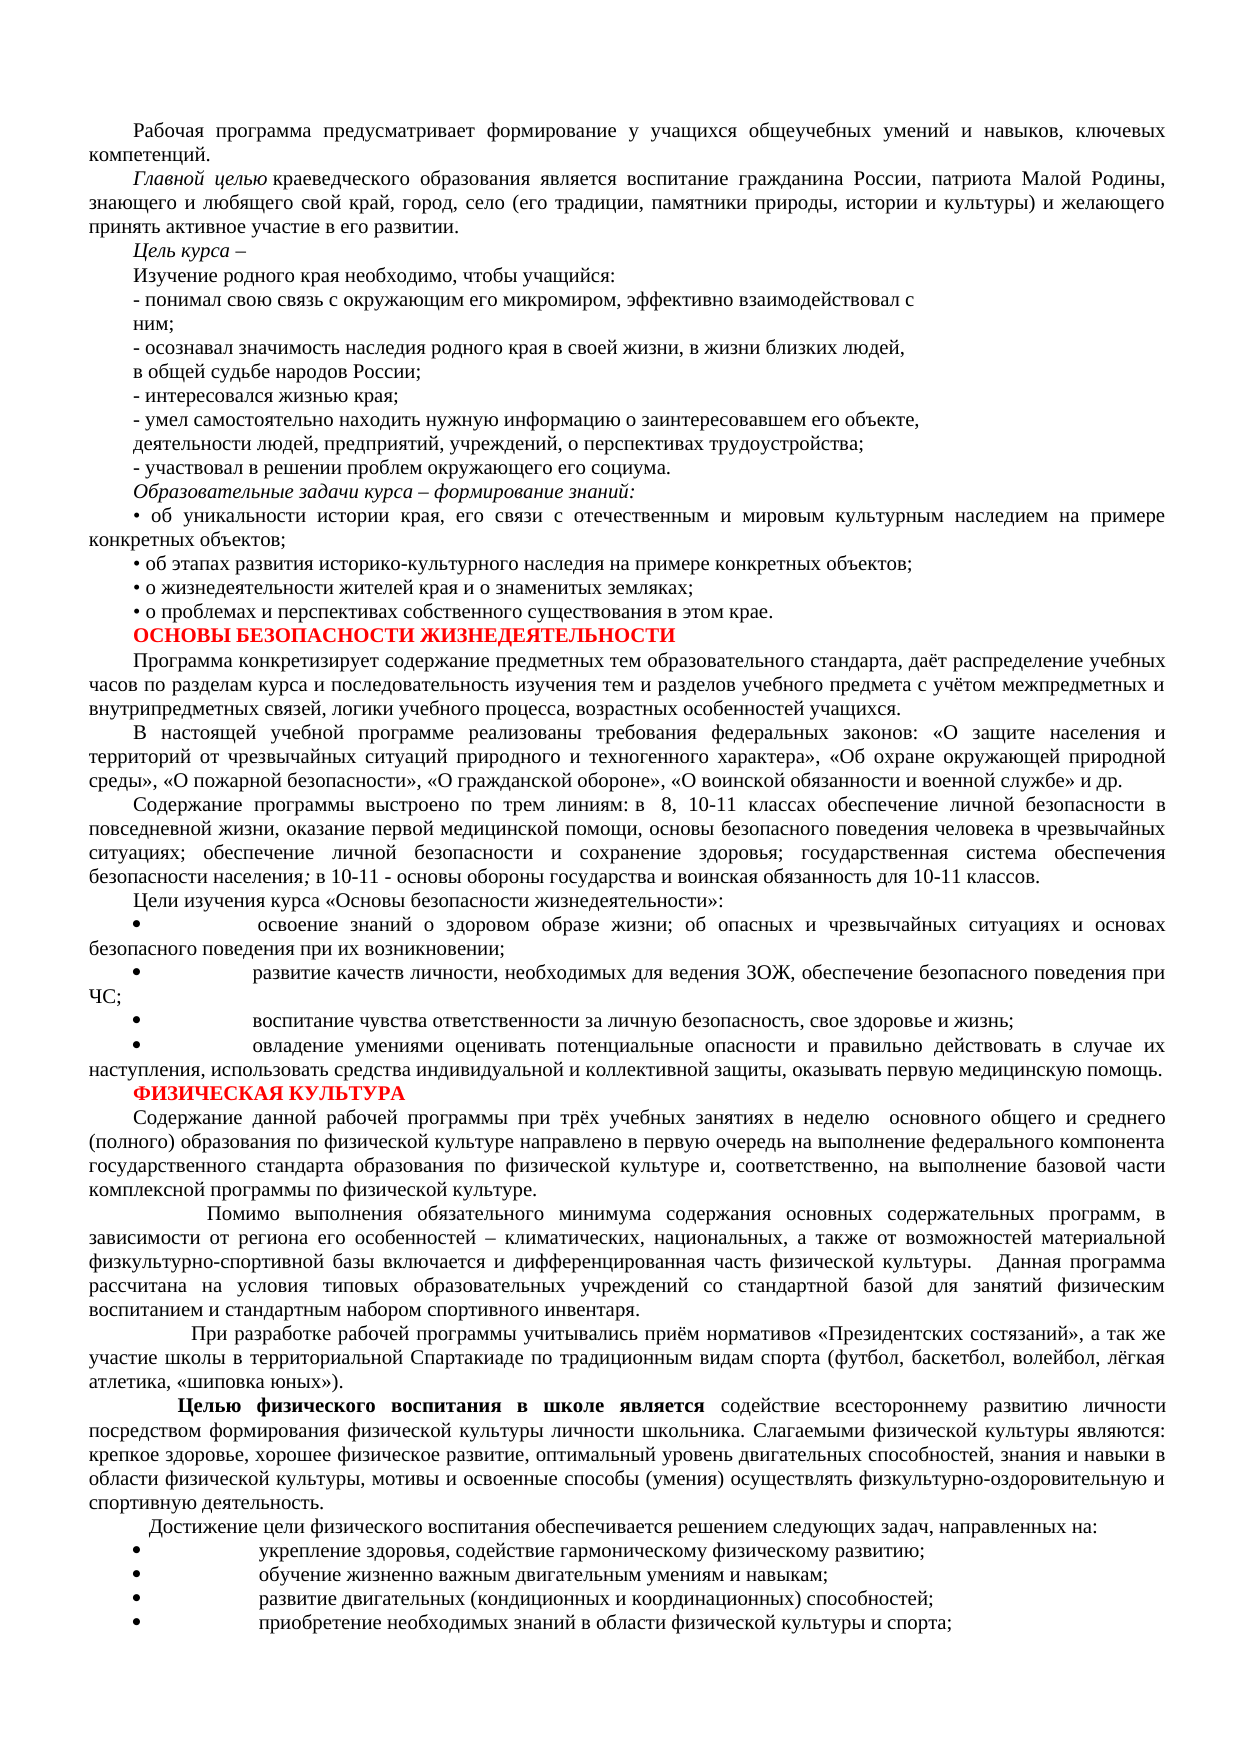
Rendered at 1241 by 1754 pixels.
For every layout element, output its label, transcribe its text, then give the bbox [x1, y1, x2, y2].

text физическАЯ культурА [88, 1081, 1167, 1105]
text - осознавал значимость наследия родного края в своей жизни, в жизни близких людей, [88, 335, 1167, 359]
text Помимо выполнения обязательного минимума содержания основных содержательных программ, в зависимости от региона его особенностей – климатических, национальных, а также от возможностей материальной физкультурно-спортивной базы включается и дифференцированная часть физической культуры. Данная программа рассчитана на условия типовых образовательных учреждений со стандартной базой для занятий физическим воспитанием и стандартным набором спортивного инвентаря. [88, 1201, 1167, 1321]
text Содержание данной рабочей программы при трёх учебных занятиях в неделю основного общего и среднего (полного) образования по физической культуре направлено в первую очередь на выполнение федерального компонента государственного стандарта образования по физической культуре и, соответственно, на выполнение базовой части комплексной программы по физической культуре. [88, 1105, 1167, 1201]
text - понимал свою связь с окружающим его микромиром, эффективно взаимодействовал с [88, 287, 1167, 311]
text При разработке рабочей программы учитывались приём нормативов «Президентских состязаний», а так же участие школы в территориальной Спартакиаде по традиционным видам спорта (футбол, баскетбол, волейбол, лёгкая атлетика, «шиповка юных»). [88, 1321, 1167, 1393]
text основЫ безопасности жизнедеятельности [88, 623, 1167, 647]
text Рабочая программа предусматривает формирование у учащихся общеучебных умений и навыков, ключевых компетенций. [88, 118, 1167, 166]
text • об этапах развития историко-культурного наследия на примере конкретных объектов; [88, 551, 1167, 575]
text Цели изучения курса «Основы безопасности жизнедеятельности»: [88, 888, 1167, 912]
text в общей судьбе народов России; [88, 359, 1167, 383]
list овладение умениями оценивать потенциальные опасности и правильно действовать в случае их наступления, использовать средства индивидуальной и коллективной защиты, оказывать первую медицинскую помощь. [88, 1032, 1167, 1081]
list укрепление здоровья, содействие гармоническому физическому развитию; [88, 1538, 1167, 1562]
text • о проблемах и перспективах собственного существования в этом крае. [88, 599, 1167, 623]
list освоение знаний о здоровом образе жизни; об опасных и чрезвычайных ситуациях и основах безопасного поведения при их возникновении; [88, 912, 1167, 960]
list приобретение необходимых знаний в области физической культуры и спорта; [88, 1610, 1167, 1634]
text ним; [88, 311, 1167, 335]
text - умел самостоятельно находить нужную информацию о заинтересовавшем его объекте, [88, 407, 1167, 431]
text • об уникальности истории края, его связи с отечественным и мировым культурным наследием на примере конкретных объектов; [88, 503, 1167, 551]
text Достижение цели физического воспитания обеспечивается решением следующих задач, направленных на: [88, 1514, 1167, 1538]
text В настоящей учебной программе реализованы требования федеральных законов: «О защите населения и территорий от чрезвычайных ситуаций природного и техногенного характера», «Об охране окружающей природной среды», «О пожарной безопасности», «О гражданской обороне», «О воинской обязанности и военной службе» и др. [88, 720, 1167, 792]
text Образовательные задачи курса – формирование знаний: [88, 479, 1167, 503]
list развитие двигательных (кондиционных и координационных) способностей; [88, 1586, 1167, 1610]
text • о жизнедеятельности жителей края и о знаменитых земляках; [88, 575, 1167, 599]
text Главной целью краеведческого образования является воспитание гражданина России, патриота Малой Родины, знающего и любящего свой край, город, село (его традиции, памятники природы, истории и культуры) и желающего принять активное участие в его развитии. [88, 166, 1167, 238]
text Программа конкретизирует содержание предметных тем образовательного стандарта, даёт распределение учебных часов по разделам курса и последовательность изучения тем и разделов учебного предмета с учётом межпредметных и внутрипредметных связей, логики учебного процесса, возрастных особенностей учащихся. [88, 647, 1167, 720]
text Содержание программы выстроено по трем линиям: в 8, 10-11 классах обеспечение личной безопасности в повседневной жизни, оказание первой медицинской помощи, основы безопасного поведения человека в чрезвычайных ситуациях; обеспечение личной безопасности и сохранение здоровья; государственная система обеспечения безопасности населения; в 10-11 - основы обороны государства и воинская обязанность для 10-11 классов. [88, 792, 1167, 888]
list обучение жизненно важным двигательным умениям и навыкам; [88, 1562, 1167, 1586]
text деятельности людей, предприятий, учреждений, о перспективах трудоустройства; [88, 431, 1167, 455]
text - интересовался жизнью края; [88, 383, 1167, 407]
list воспитание чувства ответственности за личную безопасность, свое здоровье и жизнь; [88, 1008, 1167, 1032]
text Целью физического воспитания в школе является содействие всестороннему развитию личности посредством формирования физической культуры личности школьника. Слагаемыми физической культуры являются: крепкое здоровье, хорошее физическое развитие, оптимальный уровень двигательных способностей, знания и навыки в области физической культуры, мотивы и освоенные способы (умения) осуществлять физкультурно-оздоровительную и спортивную деятельность. [88, 1393, 1167, 1514]
list развитие качеств личности, необходимых для ведения ЗОЖ, обеспечение безопасного поведения при ЧС; [88, 960, 1167, 1008]
text Цель курса – [88, 238, 1167, 262]
text - участвовал в решении проблем окружающего его социума. [88, 455, 1167, 479]
text Изучение родного края необходимо, чтобы учащийся: [88, 262, 1167, 287]
